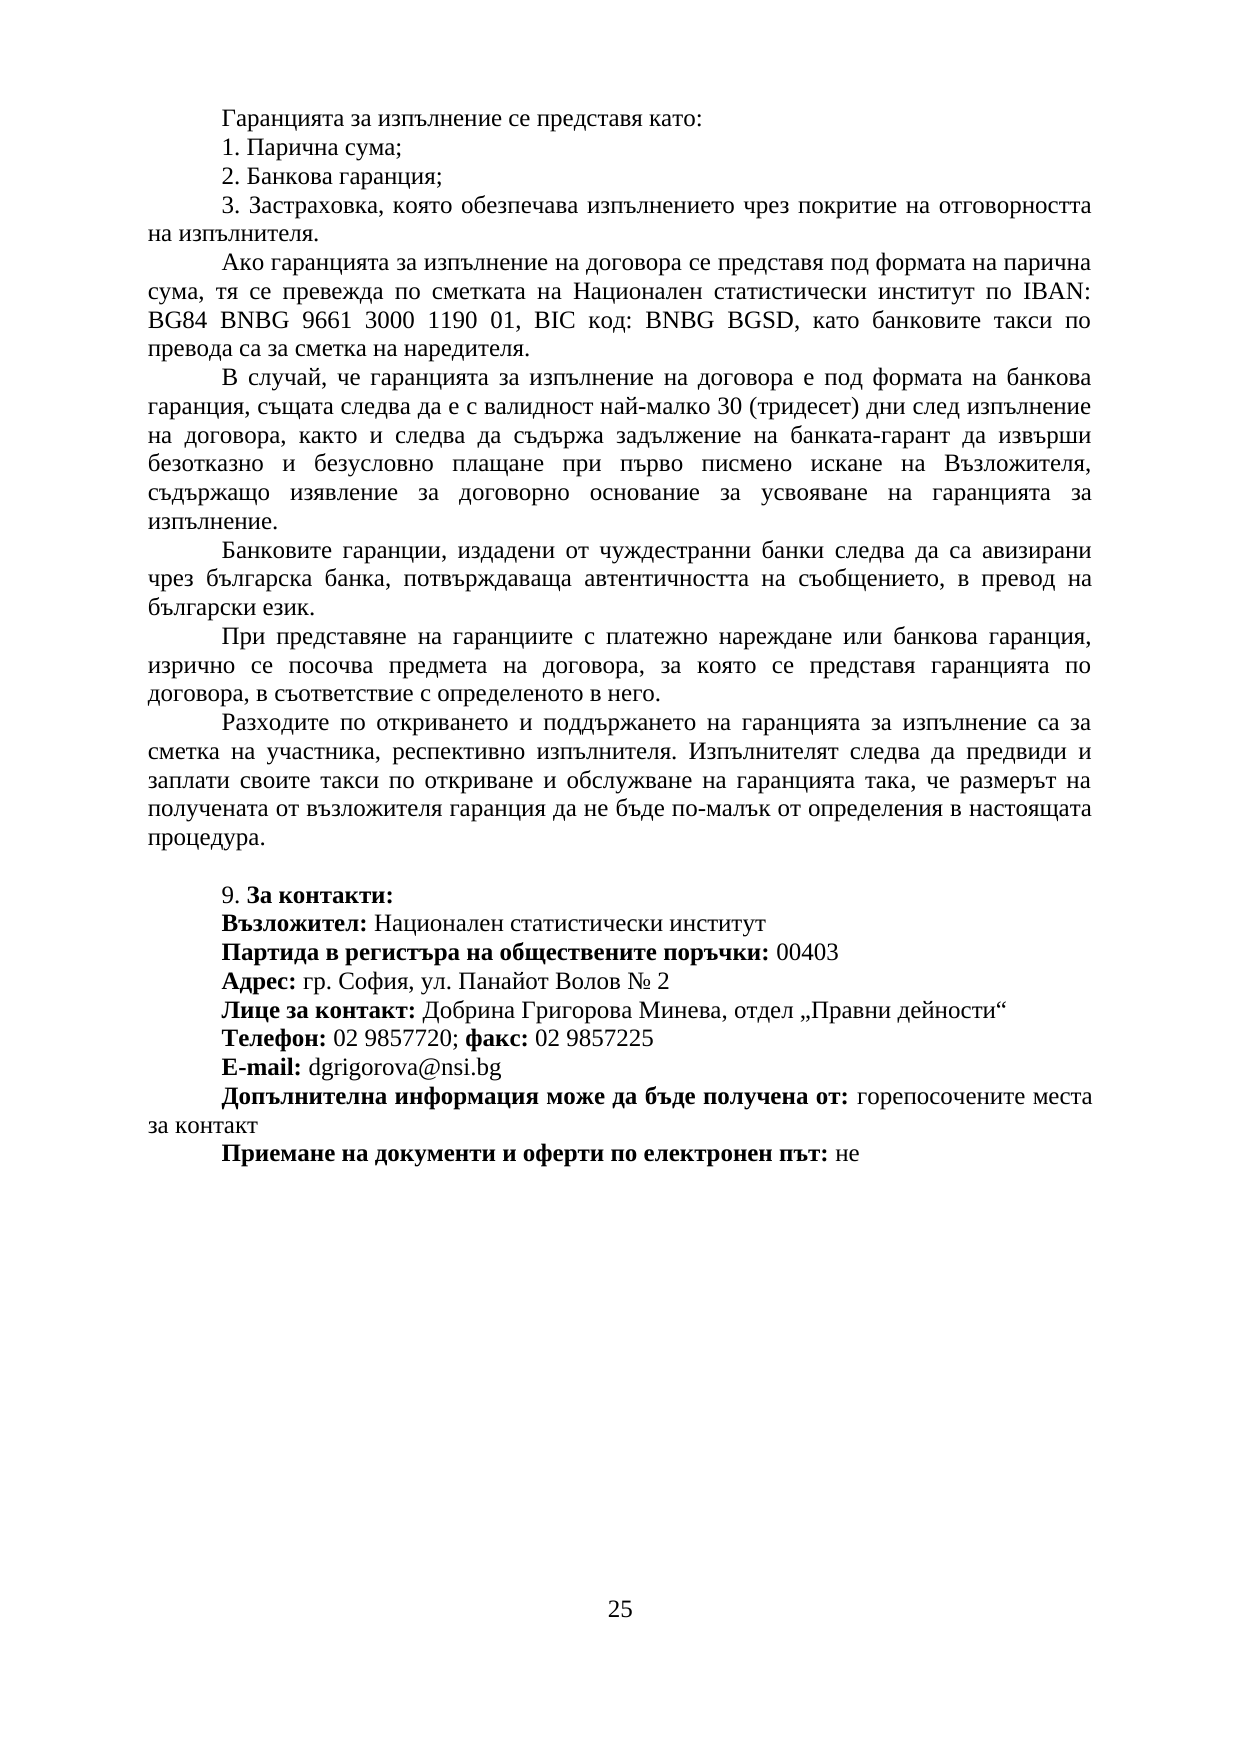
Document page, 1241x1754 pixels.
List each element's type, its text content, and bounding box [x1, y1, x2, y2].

text 1. Парична сума; [148, 132, 1093, 161]
text Банковите гаранции, издадени от чуждестранни банки следва да са авизирани чрез българска банка, потвърждаваща автентичността на съобщението, в превод на български език. [148, 535, 1093, 621]
text 2. Банкова гаранция; [148, 161, 1093, 190]
text В случай, че гаранцията за изпълнение на договора е под формата на банкова гаранция, същата следва да е с валидност най-малко 30 (тридесет) дни след изпълнение на договора, както и следва да съдържа задължение на банката-гарант да извърши безотказно и безусловно плащане при първо писмено искане на Възложителя, съдържащо изявление за договорно основание за усвояване на гаранцията за изпълнение. [148, 362, 1093, 535]
text Приемане на документи и оферти по електронен път: не [148, 1138, 1093, 1167]
text Възложител: Национален статистически институт [148, 908, 1093, 937]
text Допълнителна информация може да бъде получена от: горепосочените места за контакт [148, 1081, 1093, 1138]
text Разходите по откриването и поддържането на гаранцията за изпълнение са за сметка на участника, респективно изпълнителя. Изпълнителят следва да предвиди и заплати своите такси по откриване и обслужване на гаранцията така, че размерът на получената от възложителя гаранция да не бъде по-малък от определения в настоящата процедура. [148, 707, 1093, 851]
text Ако гаранцията за изпълнение на договора се представя под формата на парична сума, тя се превежда по сметката на Национален статистически институт по IBAN: BG84 BNBG 9661 3000 1190 01, BIC код: BNBG BGSD, като банковите такси по превода са за сметка на наредителя. [148, 247, 1093, 362]
text Партида в регистъра на обществените поръчки: 00403 [148, 937, 1093, 966]
text Адрес: гр. София, ул. Панайот Волов № 2 [148, 966, 1093, 995]
text 3. Застраховка, която обезпечава изпълнението чрез покритие на отговорността на изпълнителя. [148, 190, 1093, 247]
text Лице за контакт: Добрина Григорова Минева, отдел „Правни дейности“ [148, 995, 1093, 1023]
text Гаранцията за изпълнение се представя като: [148, 103, 1093, 132]
text E-mail: dgrigorova@nsi.bg [148, 1052, 1093, 1081]
text При представяне на гаранциите с платежно нареждане или банкова гаранция, изрично се посочва предмета на договора, за която се представя гаранцията по договора, в съответствие с определеното в него. [148, 621, 1093, 707]
text Телефон: 02 9857720; факс: 02 9857225 [148, 1023, 1093, 1052]
text 9. За контакти: [148, 880, 1093, 908]
